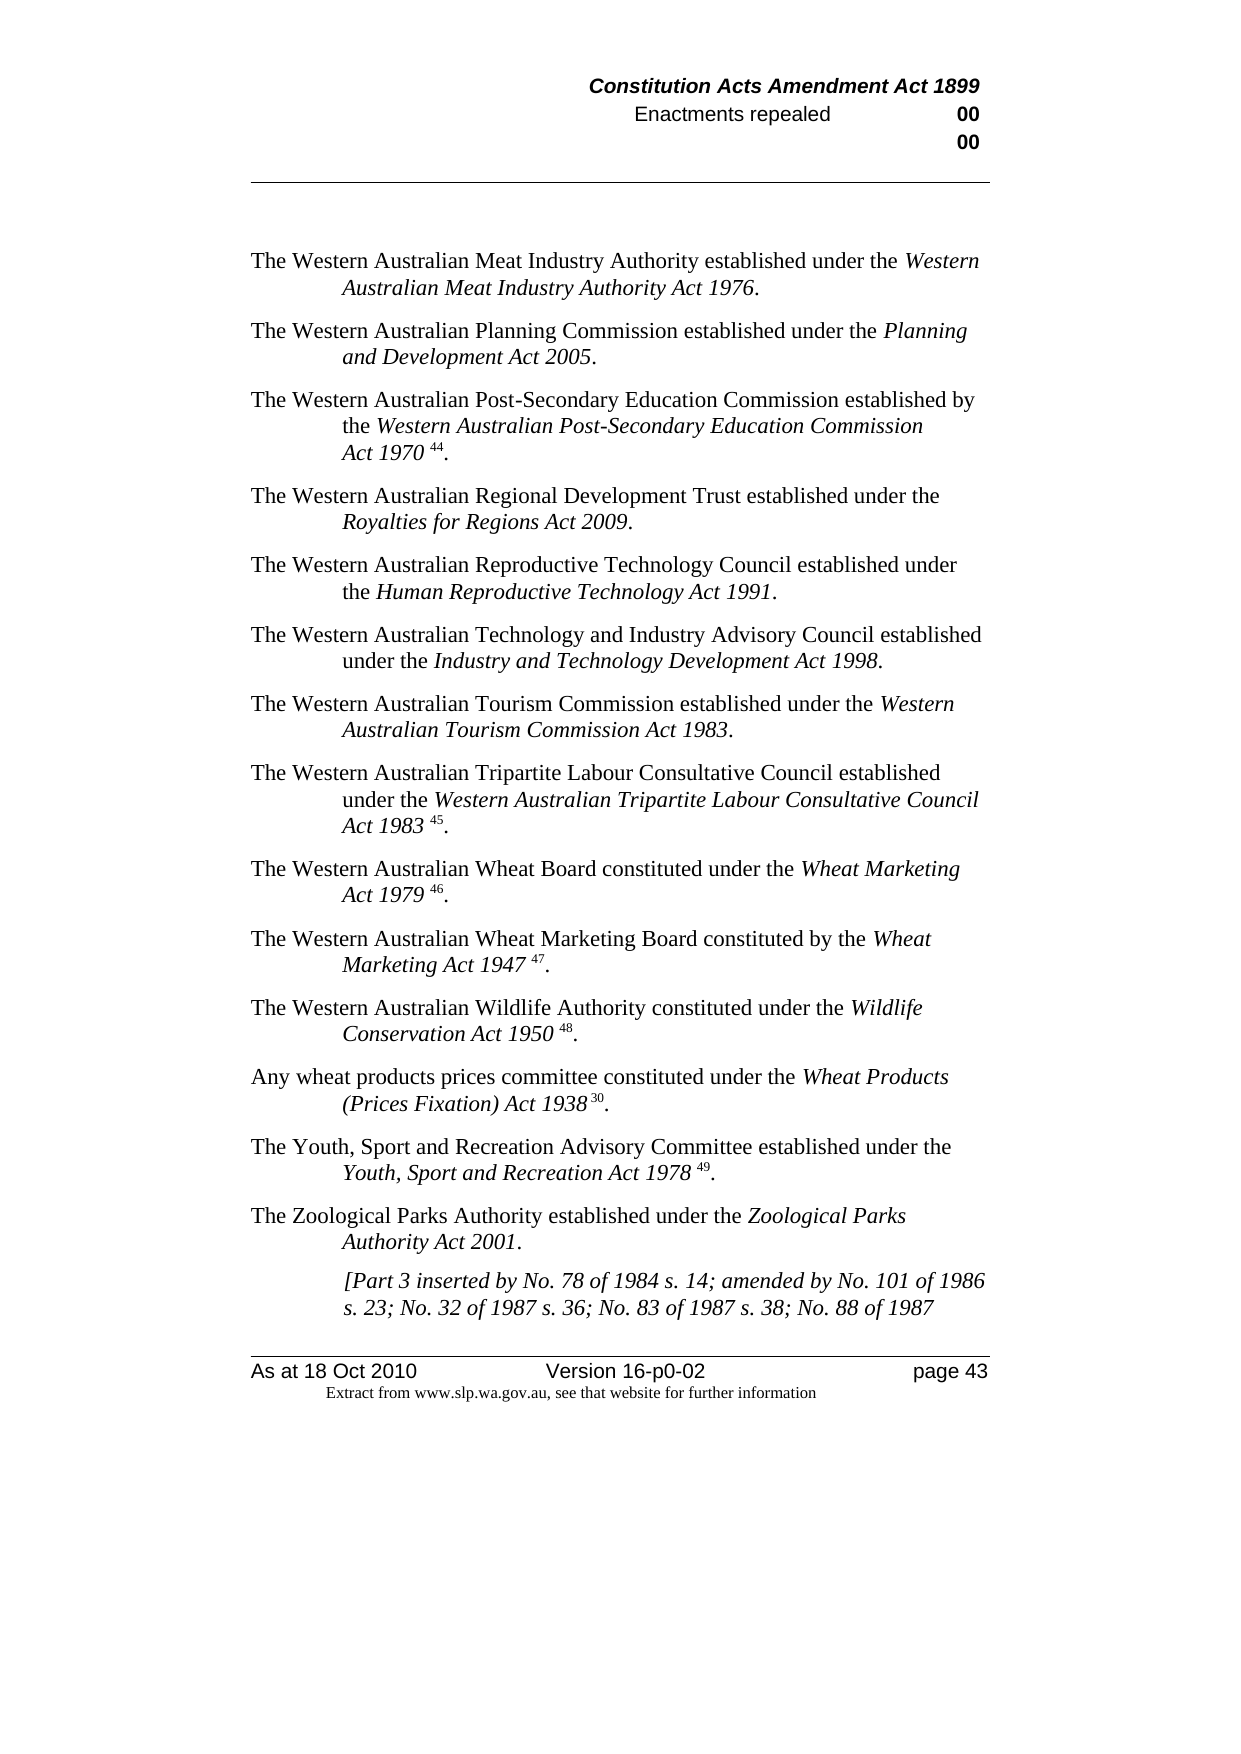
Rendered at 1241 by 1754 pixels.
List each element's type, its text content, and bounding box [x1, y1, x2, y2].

text The Western Australian Planning Commission established under the Planning and Development Act 2005. [251, 317, 990, 369]
text The Western Australian Meat Industry Authority established under the Western Australian Meat Industry Authority Act 1976. [251, 247, 990, 300]
text Any wheat products prices committee constituted under the Wheat Products (Prices Fixation) Act 1938 30. [251, 1063, 990, 1116]
text The Western Australian Tourism Commission established under the Western Australian Tourism Commission Act 1983. [251, 690, 990, 743]
text The Western Australian Post-Secondary Education Commission established by the Western Australian Post-Secondary Education Commission Act 1970 44. [251, 386, 990, 465]
text The Western Australian Technology and Industry Advisory Council established under the Industry and Technology Development Act 1998. [251, 621, 990, 673]
text The Western Australian Regional Development Trust established under the Royalties for Regions Act 2009. [251, 482, 990, 535]
text The Western Australian Wheat Board constituted under the Wheat Marketing Act 1979 46. [251, 855, 990, 908]
text The Western Australian Wildlife Authority constituted under the Wildlife Conservation Act 1950 48. [251, 994, 990, 1047]
text The Youth, Sport and Recreation Advisory Committee established under the Youth, Sport and Recreation Act 1978 49. [251, 1133, 990, 1185]
text The Western Australian Tripartite Labour Consultative Council established under the Western Australian Tripartite Labour Consultative Council Act 1983 45. [251, 759, 990, 838]
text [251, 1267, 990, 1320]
text The Western Australian Wheat Marketing Board constituted by the Wheat Marketing Act 1947 47. [251, 924, 990, 977]
text The Western Australian Reproductive Technology Council established under the Human Reproductive Technology Act 1991. [251, 551, 990, 604]
text The Zoological Parks Authority established under the Zoological Parks Authority Act 2001. [251, 1202, 990, 1255]
